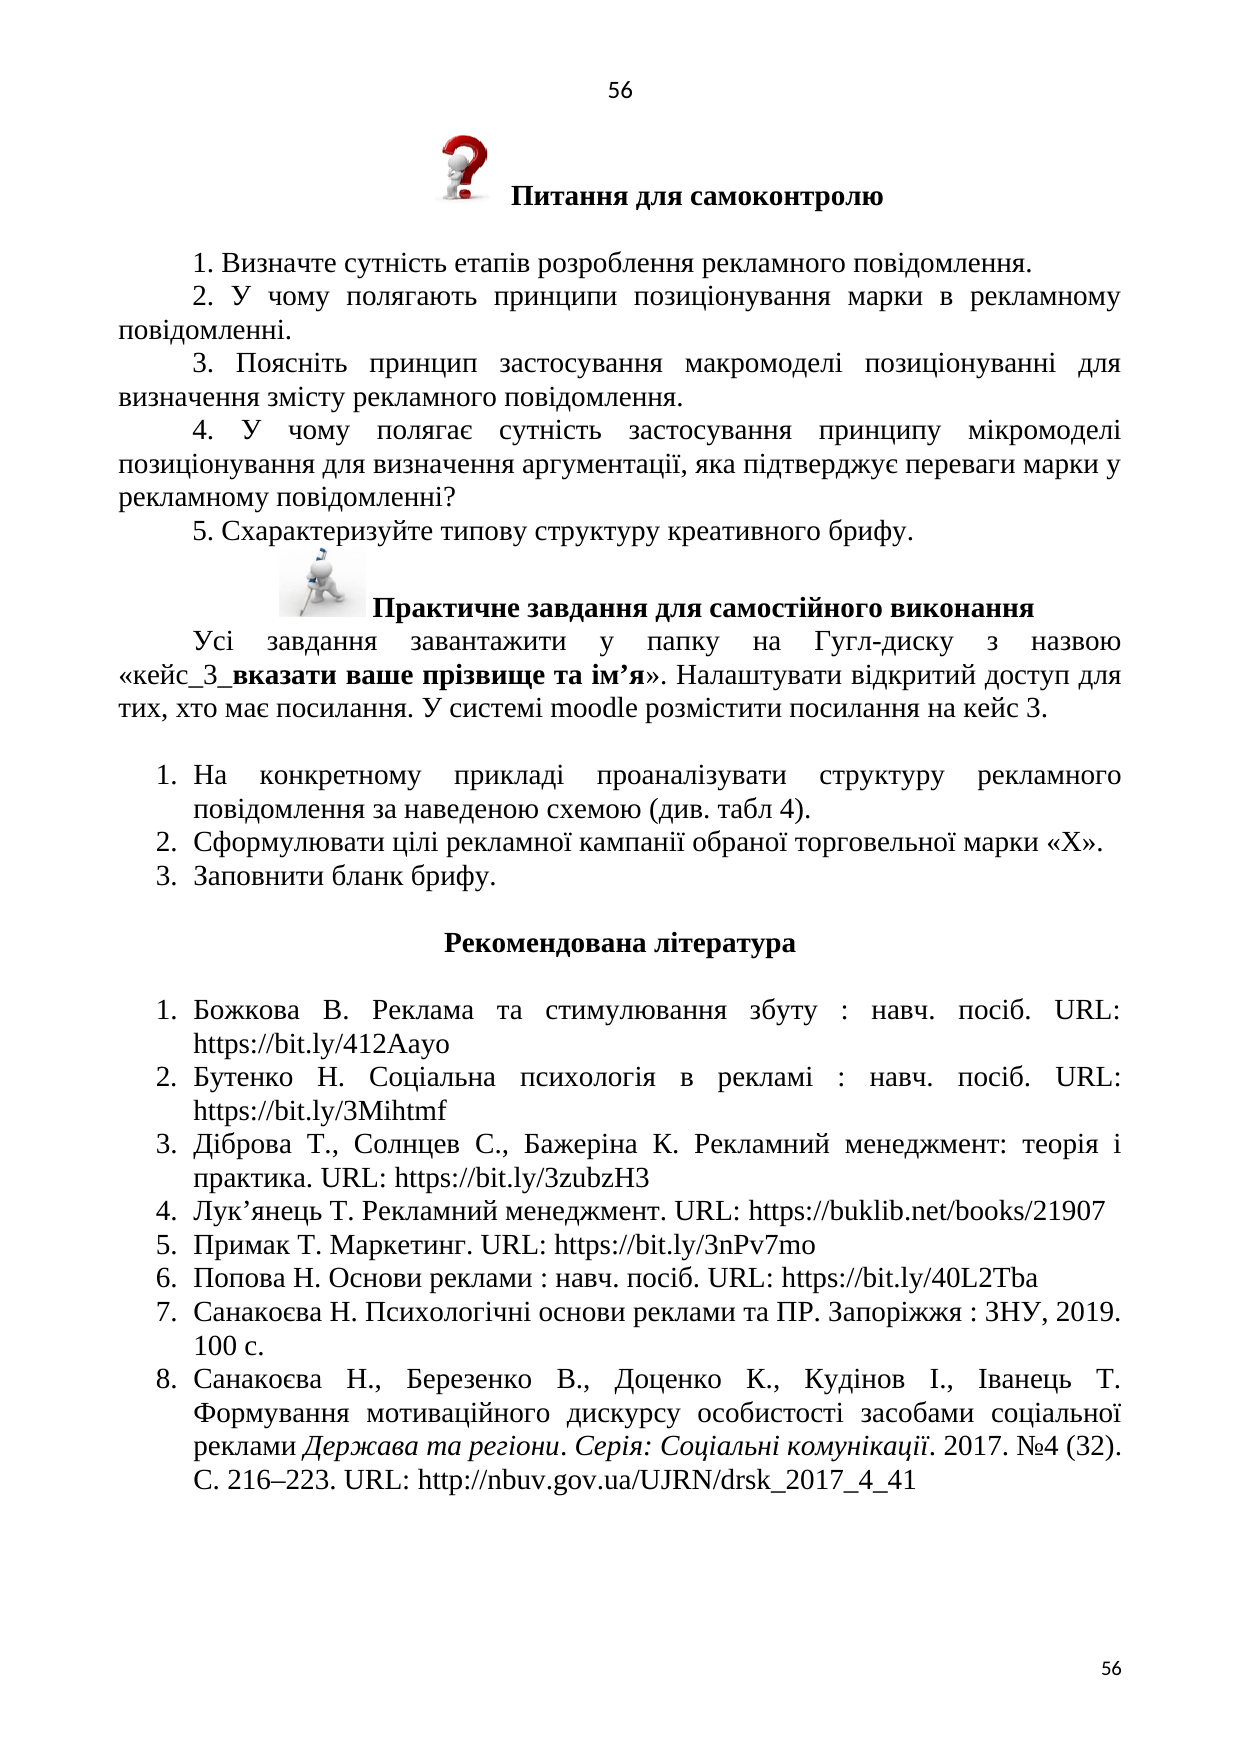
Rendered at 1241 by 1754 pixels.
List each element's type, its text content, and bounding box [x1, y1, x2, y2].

list Діброва Т., Солнцев С., Бажеріна К. Рекламний менеджмент: теорія і практика. URL: https://bit.ly/3zubzH3 [156, 1126, 1122, 1193]
list Божкова В. Реклама та стимулювання збуту : навч. посіб. URL: https://bit.ly/412Aayo [156, 992, 1122, 1059]
picture [279, 546, 366, 617]
list 4. У чому полягає сутність застосування принципу мікромоделі позиціонування для визначення аргументації, яка підтверджує переваги марки у рекламному повідомленні? [118, 412, 1122, 513]
list Заповнити бланк брифу. [156, 858, 1122, 892]
list Примак Т. Маркетинг. URL: https://bit.ly/3nPv7mo [156, 1227, 1122, 1261]
list Сформулювати цілі рекламної кампанії обраної торговельної марки «X». [156, 824, 1122, 858]
list На конкретному прикладі проаналізувати структуру рекламного повідомлення за наведеною схемою (див. табл 4). [156, 757, 1122, 824]
list Бутенко Н. Соціальна психологія в рекламі : навч. посіб. URL: https://bit.ly/3Mihtmf [156, 1059, 1122, 1126]
list Лук’янець Т. Рекламний менеджмент. URL: https://buklib.net/books/21907 [156, 1193, 1122, 1227]
list 5. Схарактеризуйте типову структуру креативного брифу. [118, 513, 1122, 547]
list Попова Н. Основи реклами : навч. посіб. URL: https://bit.ly/40L2Tba [156, 1261, 1122, 1294]
picture [415, 129, 511, 205]
list 1. Визначте сутність етапів розроблення рекламного повідомлення. [118, 245, 1122, 278]
text Рекомендована література [118, 925, 1122, 959]
list Санакоєва Н., Березенко В., Доценко К., Кудінов І., Іванець Т. Формування мотиваційного дискурсу особистості засобами соціальної реклами Держава та регіони. Серія: Соціальні комунікації. 2017. №4 (32). С. 216–223. URL: http://nbuv.gov.ua/UJRN/drsk_2017_4_41 [156, 1361, 1122, 1495]
text Питання для самоконтролю [177, 130, 1122, 211]
list 2. У чому полягають принципи позиціонування марки в рекламному повідомленні. [118, 278, 1122, 345]
list 3. Поясніть принцип застосування макромоделі позиціонуванні для визначення змісту рекламного повідомлення. [118, 345, 1122, 412]
text Практичне завдання для самостійного виконання [118, 547, 1122, 623]
list Санакоєва Н. Психологічні основи реклами та ПР. Запоріжжя : ЗНУ, 2019. 100 с. [156, 1294, 1122, 1361]
text Усі завдання завантажити у папку на Гугл-диску з назвою «кейс_3_вказати ваше прізвище та ім’я». Налаштувати відкритий доступ для тих, хто має посилання. У системі moodle розмістити посилання на кейс 3. [118, 623, 1122, 724]
